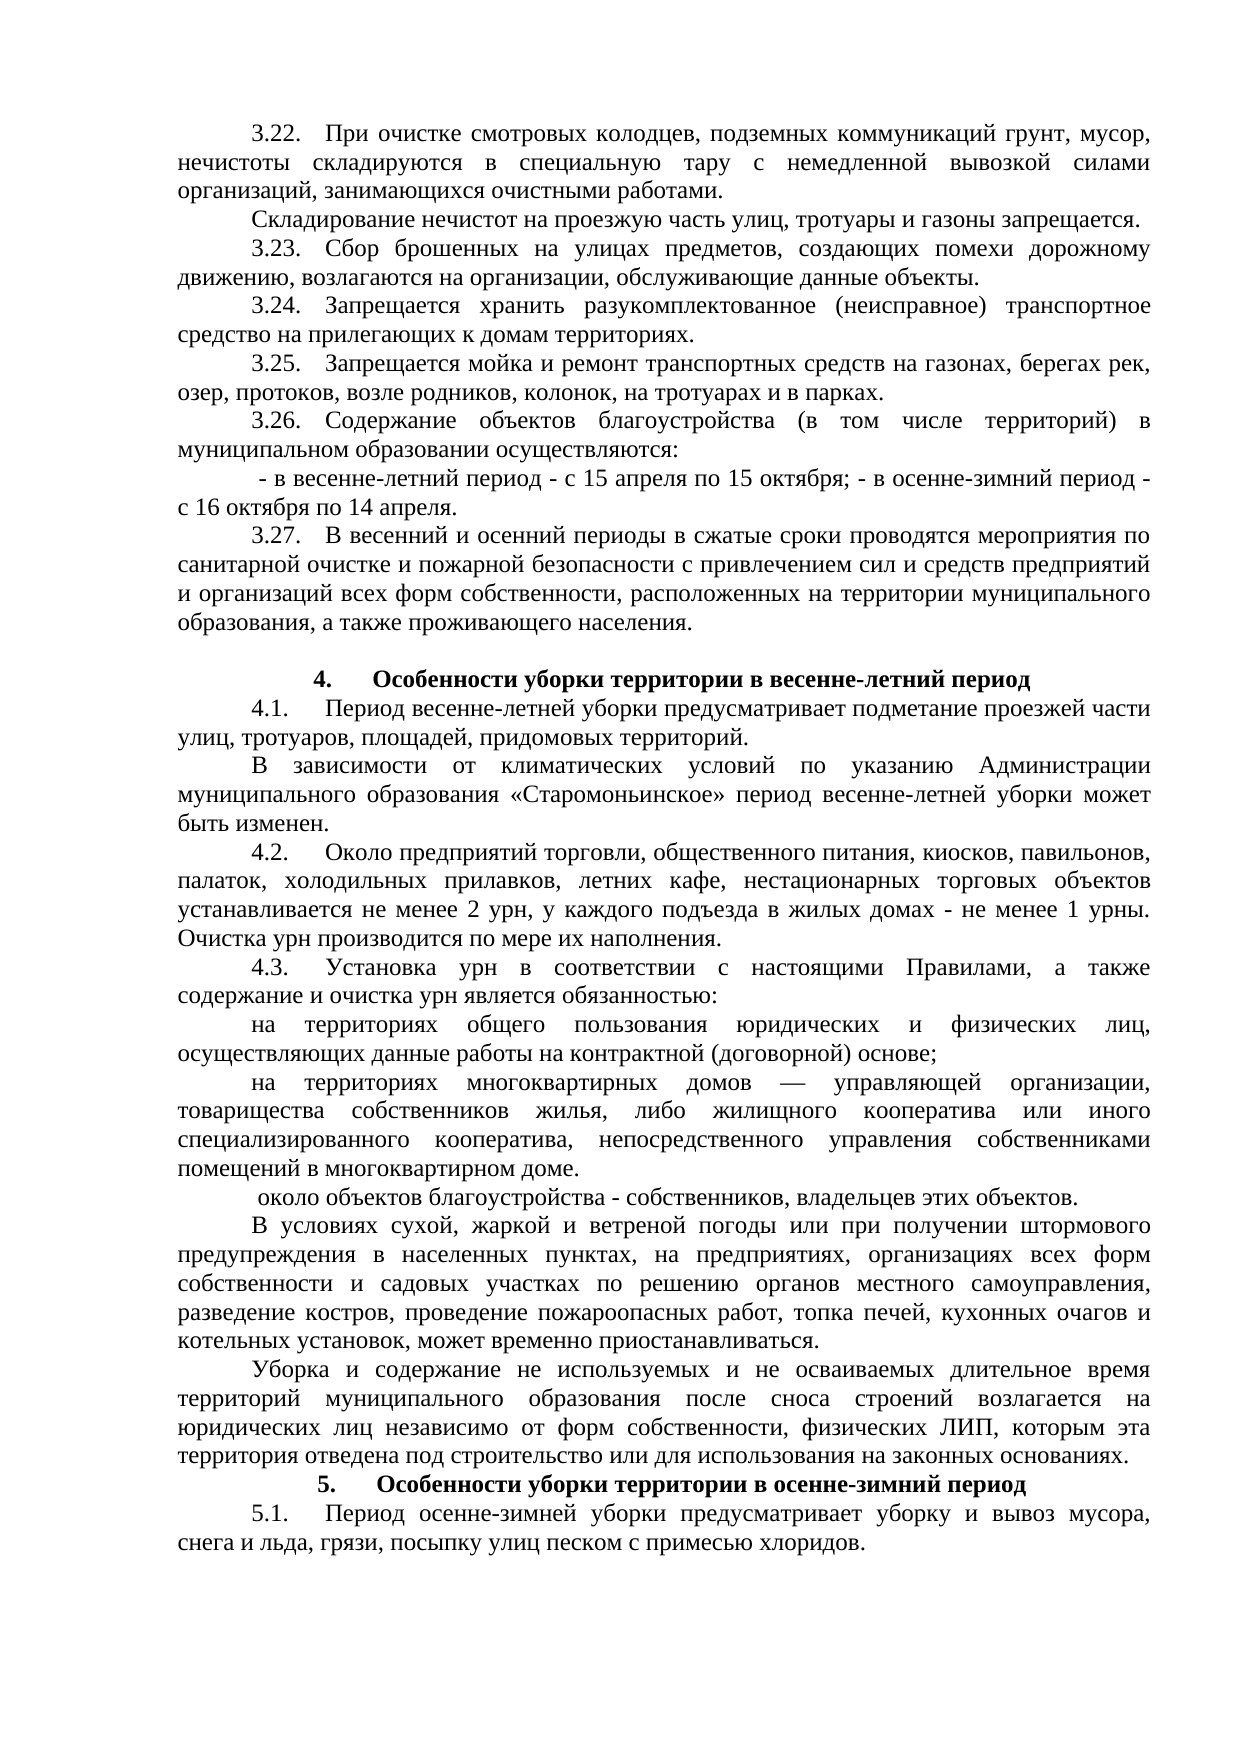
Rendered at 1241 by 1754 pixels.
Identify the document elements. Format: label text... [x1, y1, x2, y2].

text на территориях многоквартирных домов — управляющей организации, товарищества собственников жилья, либо жилищного кооператива или иного специализированного кооператива, непосредственного управления собственниками помещений в многоквартирном доме. [177, 1067, 1152, 1182]
text 4.1. Период весенне-летней уборки предусматривает подметание проезжей части улиц, тротуаров, площадей, придомовых территорий. [177, 693, 1152, 751]
text 3.23. Сбор брошенных на улицах предметов, создающих помехи дорожному движению, возлагаются на организации, обслуживающие данные объекты. [177, 233, 1152, 291]
text на территориях общего пользования юридических и физических лиц, осуществляющих данные работы на контрактной (договорной) основе; [177, 1009, 1152, 1067]
text В зависимости от климатических условий по указанию Администрации муниципального образования «Старомоньинское» период весенне-летней уборки может быть изменен. [177, 751, 1152, 837]
text 3.26. Содержание объектов благоустройства (в том числе территорий) в муниципальном образовании осуществляются: [177, 406, 1152, 463]
text около объектов благоустройства - собственников, владельцев этих объектов. [177, 1182, 1152, 1211]
text 4.3. Установка урн в соответствии с настоящими Правилами, а также содержание и очистка урн является обязанностью: [177, 952, 1152, 1009]
text - в весенне-летний период - с 15 апреля по 15 октября; - в осенне-зимний период - с 16 октября по 14 апреля. [177, 463, 1152, 521]
text 4.2. Около предприятий торговли, общественного питания, киосков, павильонов, палаток, холодильных прилавков, летних кафе, нестационарных торговых объектов устанавливается не менее 2 урн, у каждого подъезда в жилых домах - не менее 1 урны. Очистка урн производится по мере их наполнения. [177, 837, 1152, 952]
text 3.24. Запрещается хранить разукомплектованное (неисправное) транспортное средство на прилегающих к домам территориях. [177, 291, 1152, 348]
text 3.27. В весенний и осенний периоды в сжатые сроки проводятся мероприятия по санитарной очистке и пожарной безопасности с привлечением сил и средств предприятий и организаций всех форм собственности, расположенных на территории муниципального образования, а также проживающего населения. [177, 521, 1152, 636]
text Уборка и содержание не используемых и не осваиваемых длительное время территорий муниципального образования после сноса строений возлагается на юридических лиц независимо от форм собственности, физических ЛИП, которым эта территория отведена под строительство или для использования на законных основаниях. [177, 1354, 1152, 1469]
text 5. Особенности уборки территории в осенне-зимний период [177, 1469, 1152, 1498]
text 5.1. Период осенне-зимней уборки предусматривает уборку и вывоз мусора, снега и льда, грязи, посыпку улиц песком с примесью хлоридов. [177, 1498, 1152, 1556]
text В условиях сухой, жаркой и ветреной погоды или при получении штормового предупреждения в населенных пунктах, на предприятиях, организациях всех форм собственности и садовых участках по решению органов местного самоуправления, разведение костров, проведение пожароопасных работ, топка печей, кухонных очагов и котельных установок, может временно приостанавливаться. [177, 1211, 1152, 1354]
text 4. Особенности уборки территории в весенне-летний период [177, 664, 1152, 693]
text 3.25. Запрещается мойка и ремонт транспортных средств на газонах, берегах рек, озер, протоков, возле родников, колонок, на тротуарах и в парках. [177, 348, 1152, 406]
text 3.22. При очистке смотровых колодцев, подземных коммуникаций грунт, мусор, нечистоты складируются в специальную тару с немедленной вывозкой силами организаций, занимающихся очистными работами. [177, 118, 1152, 204]
text Складирование нечистот на проезжую часть улиц, тротуары и газоны запрещается. [177, 204, 1152, 233]
